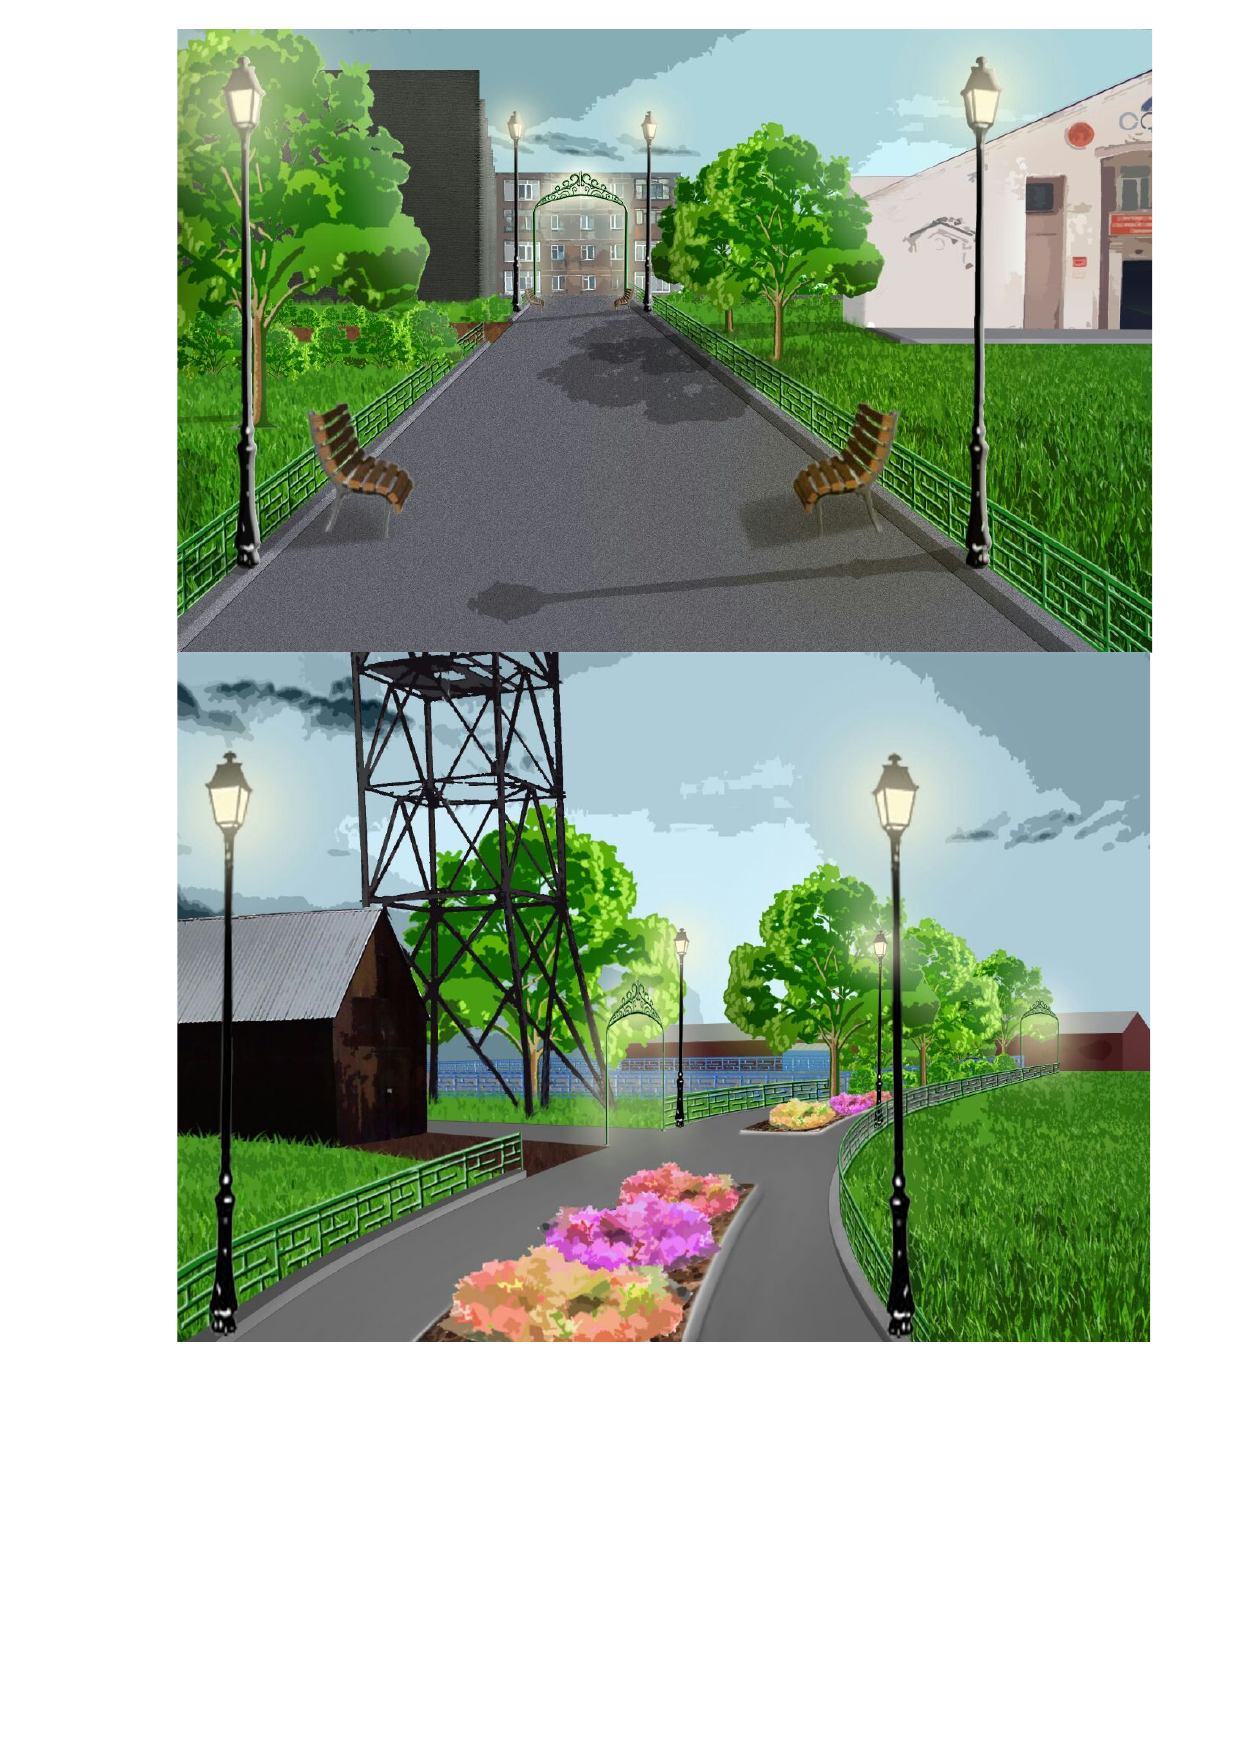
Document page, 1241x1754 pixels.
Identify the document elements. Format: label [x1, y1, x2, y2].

picture [177, 29, 1153, 1342]
